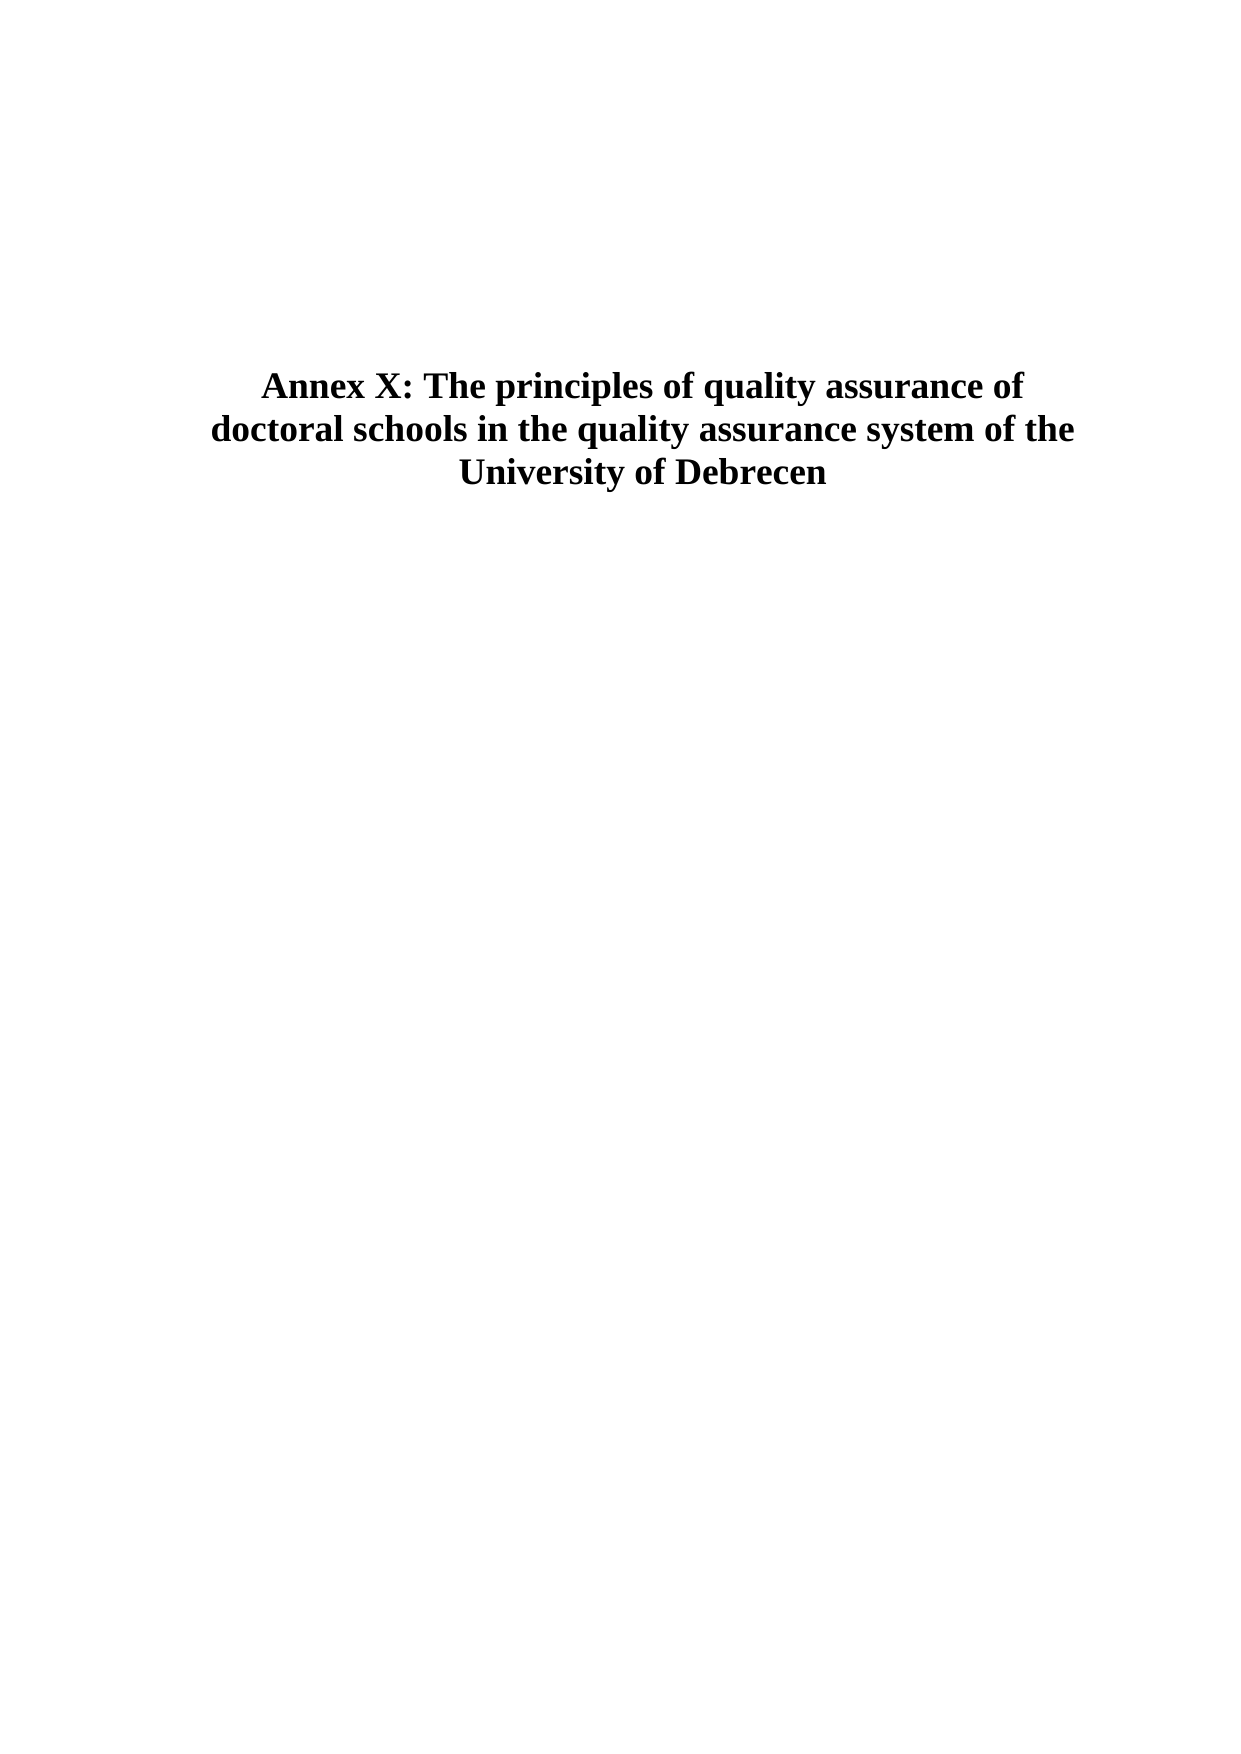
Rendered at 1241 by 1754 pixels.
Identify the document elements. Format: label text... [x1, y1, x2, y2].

subtitle Annex X: The principles of quality assurance of doctoral schools in the quality assurance system of the University of Debrecen [193, 363, 1093, 493]
